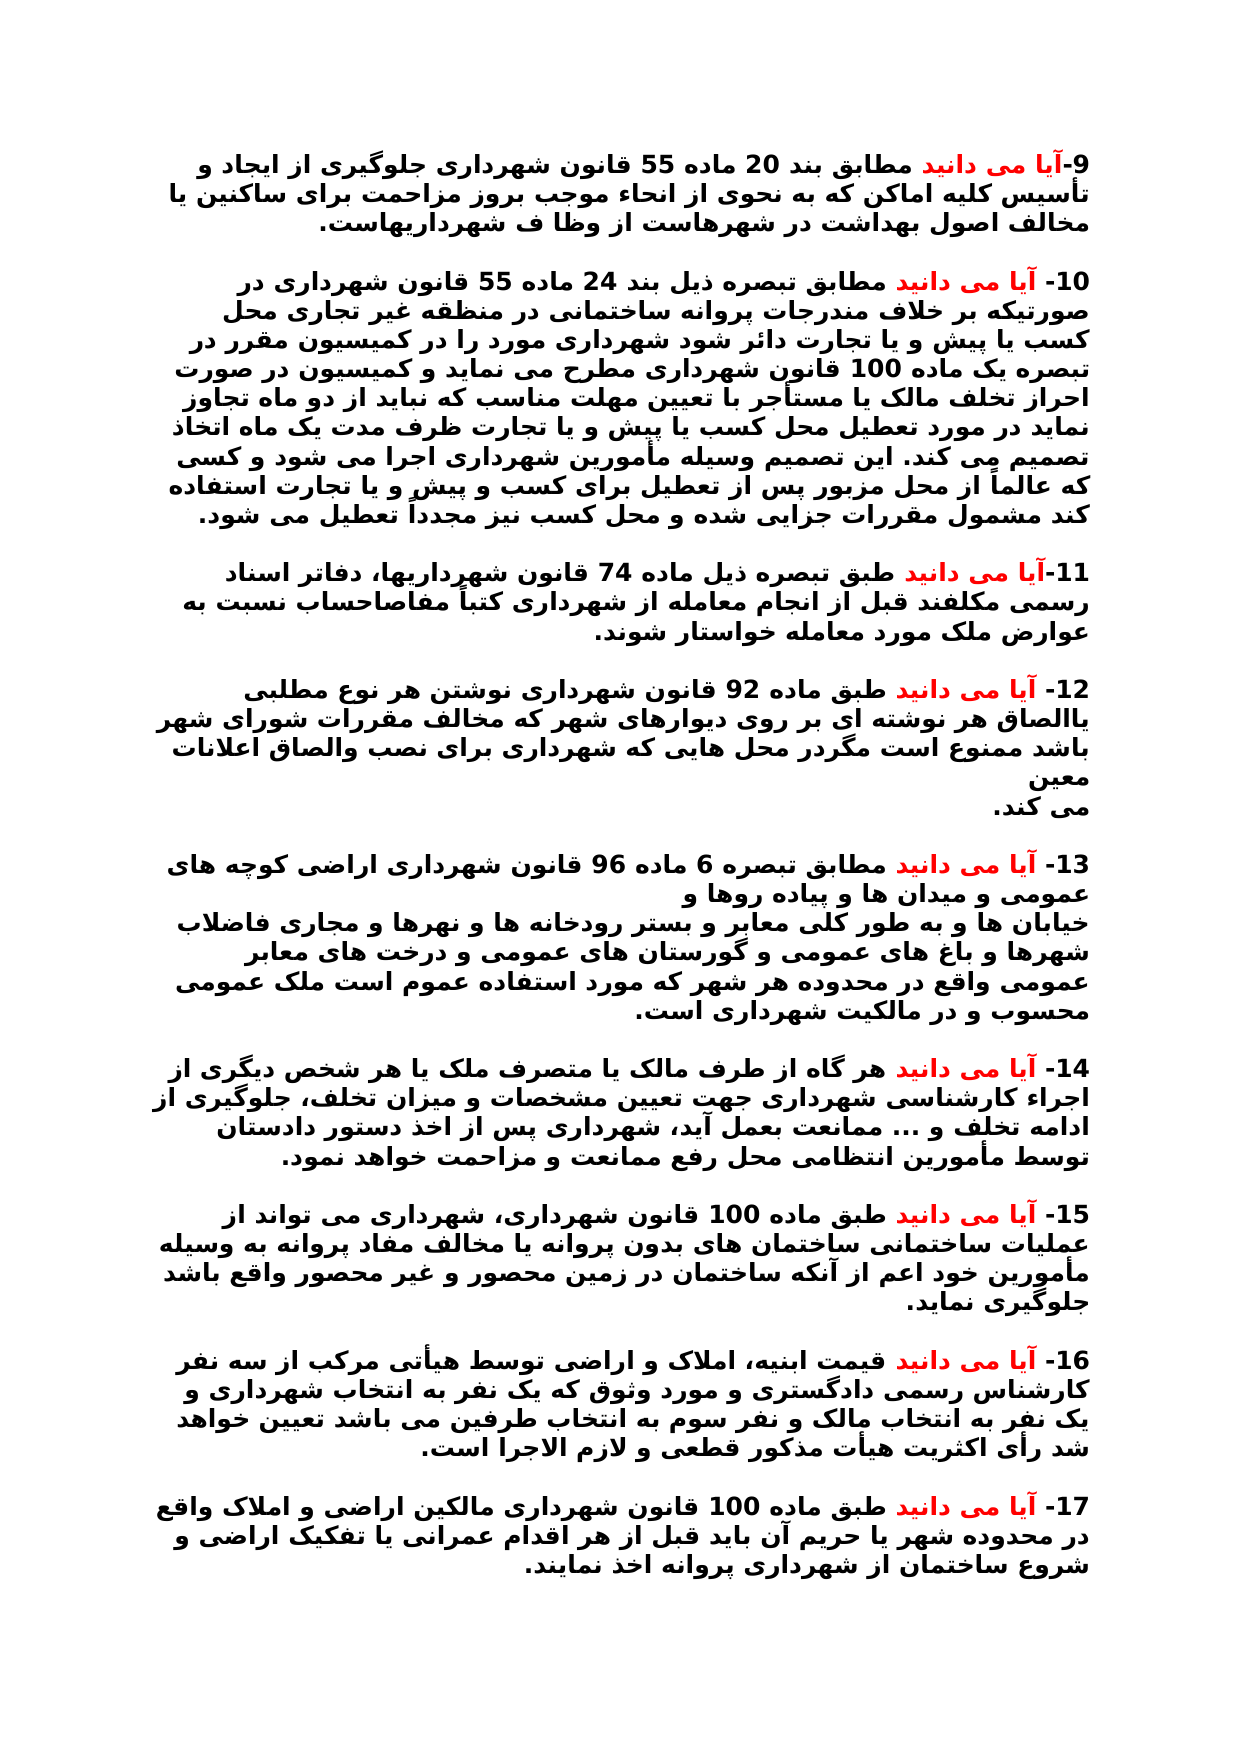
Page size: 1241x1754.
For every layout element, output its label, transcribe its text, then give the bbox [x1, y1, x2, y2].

text 15- آیا می دانید طبق ماده 100 قانون شهرداری، شهرداری می تواند از عملیات ساختمانی ساختمان های بدون پروانه یا مخالف مفاد پروانه به وسیله مأمورین خود اعم از آنکه ساختمان در زمین محصور و غیر محصور واقع باشد جلوگیری نماید. [150, 1200, 1090, 1317]
text 10- آیا می دانید مطابق تبصره ذیل بند 24 ماده 55 قانون شهرداری در صورتیکه بر خلاف مندرجات پروانه ساختمانی در منظقه غیر تجاری محل کسب یا پیش و یا تجارت دائر شود شهرداری مورد را در کمیسیون مقرر در تبصره یک ماده 100 قانون شهرداری مطرح می نماید و کمیسیون در صورت احراز تخلف مالک یا مستأجر با تعیین مهلت مناسب که نباید از دو ماه تجاوز نماید در مورد تعطیل محل کسب یا پیش و یا تجارت ظرف مدت یک ماه اتخاذ تصمیم می کند. این تصمیم وسیله مأمورین شهرداری اجرا می شود و کسی که عالماً از محل مزبور پس از تعطیل برای کسب و پیش و یا تجارت استفاده کند مشمول مقررات جزایی شده و محل کسب نیز مجدداً تعطیل می شود. [150, 267, 1090, 529]
text 11-آیا می دانید طبق تبصره ذیل ماده 74 قانون شهرداریها، دفاتر اسناد رسمی مکلفند قبل از انجام معامله از شهرداری کتباً مفاصاحساب نسبت به عوارض ملک مورد معامله خواستار شوند. [150, 558, 1090, 646]
text 9-آیا می دانید مطابق بند 20 ماده 55 قانون شهرداری جلوگیری از ایجاد و تأسیس کلیه اماکن که به نحوی از انحاء موجب بروز مزاحمت برای ساکنین یا مخالف اصول بهداشت در شهرهاست از وظا ف شهرداریهاست. [150, 150, 1090, 237]
text 16- آیا می دانید قیمت ابنیه، املاک و اراضی توسط هیأتی مرکب از سه نفر کارشناس رسمی دادگستری و مورد وثوق که یک نفر به انتخاب شهرداری و یک نفر به انتخاب مالک و نفر سوم به انتخاب طرفین می باشد تعیین خواهد شد رأی اکثریت هیأت مذکور قطعی و لازم الاجرا است. [150, 1346, 1090, 1462]
text 17- آیا می دانید طبق ماده 100 قانون شهرداری مالکین اراضی و املاک واقع در محدوده شهر یا حریم آن باید قبل از هر اقدام عمرانی یا تفکیک اراضی و شروع ساختمان از شهرداری پروانه اخذ نمایند. [150, 1492, 1090, 1579]
text 13- آیا می دانید مطابق تبصره 6 ماده 96 قانون شهرداری اراضی کوچه های عمومی و میدان ها و پیاده روها و خیابان ها و به طور کلی معابر و بستر رودخانه ها و نهرها و مجاری فاضلاب شهرها و باغ های عمومی و گورستان های عمومی و درخت های معابر عمومی واقع در محدوده هر شهر که مورد استفاده عموم است ملک عمومی محسوب و در مالکیت شهرداری است. [150, 850, 1090, 1025]
text 12- آیا می دانید طبق ماده 92 قانون شهرداری نوشتن هر نوع مطلبی یاالصاق هر نوشته ای بر روی دیوارهای شهر که مخالف مقررات شورای شهر باشد ممنوع است مگردر محل هایی که شهرداری برای نصب والصاق اعلانات معین می کند. [150, 675, 1090, 821]
text 14- آیا می دانید هر گاه از طرف مالک یا متصرف ملک یا هر شخص دیگری از اجراء کارشناسی شهرداری جهت تعیین مشخصات و میزان تخلف، جلوگیری از ادامه تخلف و ... ممانعت بعمل آید، شهرداری پس از اخذ دستور دادستان توسط مأمورین انتظامی محل رفع ممانعت و مزاحمت خواهد نمود. [150, 1054, 1090, 1171]
